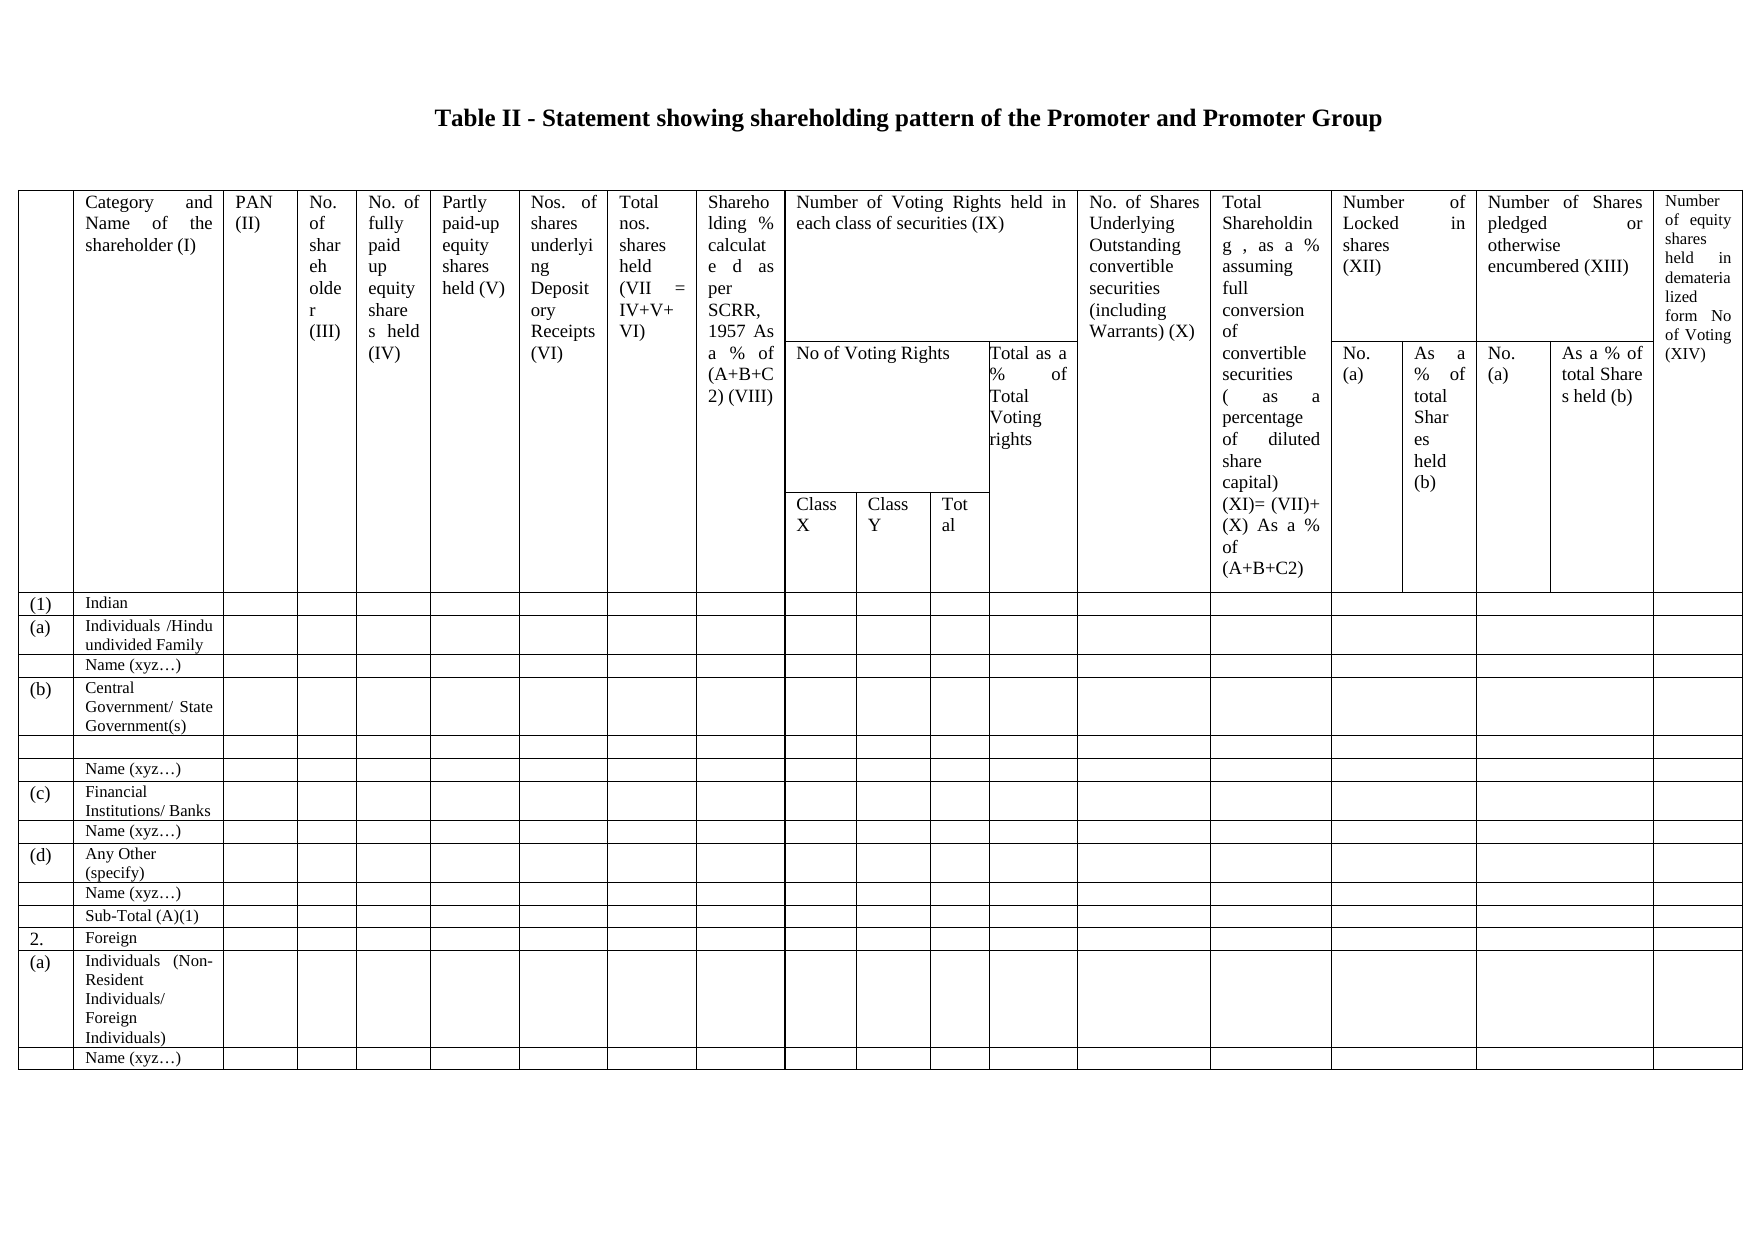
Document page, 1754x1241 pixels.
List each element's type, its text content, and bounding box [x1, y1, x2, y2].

table_cell [931, 782, 989, 820]
table_cell [19, 759, 73, 781]
table_header Nos. of shares underlying Depository Receipts (VI) [520, 191, 607, 592]
table_cell [224, 616, 297, 654]
table_cell Foreign [74, 928, 223, 950]
table_cell [1332, 821, 1476, 842]
table_cell [1332, 655, 1476, 677]
table_cell [857, 782, 930, 820]
table_cell [1477, 951, 1653, 1047]
table_cell [357, 759, 430, 781]
table_cell [224, 655, 297, 677]
table_cell [1078, 678, 1210, 735]
table_cell [520, 844, 607, 882]
table_cell [1332, 759, 1476, 781]
table_cell [931, 759, 989, 781]
table_cell [431, 821, 519, 842]
table_cell [990, 844, 1077, 882]
table_header No. of shareh older (III) [298, 191, 356, 592]
table_cell [931, 1048, 989, 1069]
table_header Number of Locked in shares (XII) [1332, 191, 1476, 341]
table_cell [1211, 906, 1331, 927]
table_cell Indian [74, 593, 223, 615]
table_cell [1477, 655, 1653, 677]
table_cell [1332, 678, 1476, 735]
table_cell [357, 928, 430, 950]
table_cell [298, 906, 356, 927]
table_cell (d) [19, 844, 73, 882]
table_cell [857, 928, 930, 950]
table_cell [357, 844, 430, 882]
table_cell [19, 1048, 73, 1069]
table_cell [1477, 883, 1653, 904]
table_cell [1332, 593, 1476, 615]
table_cell [1211, 1048, 1331, 1069]
table_cell [1332, 736, 1476, 758]
table_cell [1477, 928, 1653, 950]
table_cell [1078, 883, 1210, 904]
table_cell [1332, 844, 1476, 882]
table_cell [608, 1048, 696, 1069]
table_cell [608, 616, 696, 654]
table_cell Name (xyz…) [74, 759, 223, 781]
table_cell As a % of total Share s held (b) [1551, 342, 1653, 592]
table_cell [224, 821, 297, 842]
table_cell [224, 906, 297, 927]
table_cell [1477, 782, 1653, 820]
table_cell [990, 678, 1077, 735]
table_cell [1477, 844, 1653, 882]
table_cell [1654, 736, 1742, 758]
table_cell [357, 821, 430, 842]
table_cell [931, 736, 989, 758]
table_cell [931, 883, 989, 904]
table_cell [990, 655, 1077, 677]
table_cell [298, 759, 356, 781]
table_cell [786, 821, 856, 842]
table_cell Individuals /Hindu undivided Family [74, 616, 223, 654]
table_cell [357, 951, 430, 1047]
table_cell [431, 1048, 519, 1069]
table_cell [357, 593, 430, 615]
table_cell [520, 616, 607, 654]
table_cell [786, 1048, 856, 1069]
table_cell [931, 844, 989, 882]
table_cell Name (xyz…) [74, 821, 223, 842]
table_cell [931, 821, 989, 842]
table_cell [931, 678, 989, 735]
table_cell [357, 678, 430, 735]
table_cell [74, 736, 223, 758]
table_cell [1078, 759, 1210, 781]
table_cell [1078, 951, 1210, 1047]
table_cell [1477, 736, 1653, 758]
table_cell [431, 928, 519, 950]
table_cell No. (a) [1477, 342, 1550, 592]
table_cell [1211, 928, 1331, 950]
table_cell [1211, 593, 1331, 615]
table_cell [357, 1048, 430, 1069]
table_cell [931, 616, 989, 654]
table_cell [1654, 782, 1742, 820]
table_cell [1332, 951, 1476, 1047]
table_cell Class X [786, 493, 856, 592]
table_cell [697, 593, 784, 615]
table_cell [1654, 906, 1742, 927]
table_cell [857, 1048, 930, 1069]
table_cell [1078, 655, 1210, 677]
table_cell [224, 593, 297, 615]
table_cell [1654, 844, 1742, 882]
table_cell Financial Institutions/ Banks [74, 782, 223, 820]
table_cell [1211, 759, 1331, 781]
table_cell [1078, 616, 1210, 654]
table_cell [857, 951, 930, 1047]
table_cell [1078, 821, 1210, 842]
table_cell [224, 883, 297, 904]
table_cell [224, 951, 297, 1047]
table_cell [1211, 782, 1331, 820]
table_cell [857, 593, 930, 615]
table_cell [608, 759, 696, 781]
table_cell [786, 678, 856, 735]
table_cell [1477, 678, 1653, 735]
table_cell Tot al [931, 493, 989, 592]
table_cell [697, 844, 784, 882]
table_cell [298, 928, 356, 950]
table_cell [697, 928, 784, 950]
table_cell [1211, 616, 1331, 654]
table_cell [431, 678, 519, 735]
table_cell [1211, 655, 1331, 677]
table_cell [431, 951, 519, 1047]
table_cell [1332, 906, 1476, 927]
table_cell [931, 906, 989, 927]
table_cell [857, 678, 930, 735]
table_cell [1211, 736, 1331, 758]
table_cell Name (xyz…) [74, 1048, 223, 1069]
table_cell [298, 616, 356, 654]
table_cell [1654, 593, 1742, 615]
table_cell Central Government/ State Government(s) [74, 678, 223, 735]
table_cell [990, 821, 1077, 842]
table_header PAN (II) [224, 191, 297, 592]
table_cell [786, 906, 856, 927]
table_cell [1078, 906, 1210, 927]
table_cell [298, 782, 356, 820]
table_cell [857, 883, 930, 904]
table_cell [608, 906, 696, 927]
table_cell [1211, 821, 1331, 842]
table_cell [786, 951, 856, 1047]
table_cell [1078, 782, 1210, 820]
table_cell [857, 759, 930, 781]
table_header Number of equity shares held in dematerialized form No of Voting (XIV) [1654, 191, 1742, 592]
table_cell [1078, 736, 1210, 758]
table_cell [1211, 951, 1331, 1047]
table_cell [520, 928, 607, 950]
table_cell [19, 655, 73, 677]
table_cell [1477, 906, 1653, 927]
table_cell [1654, 678, 1742, 735]
table_cell [990, 759, 1077, 781]
table_cell Sub-Total (A)(1) [74, 906, 223, 927]
table_cell 2. [19, 928, 73, 950]
table_cell [931, 593, 989, 615]
table_cell [1078, 593, 1210, 615]
table_cell [697, 759, 784, 781]
table_cell [990, 782, 1077, 820]
table_cell [1654, 1048, 1742, 1069]
table_cell [224, 759, 297, 781]
table_cell [608, 678, 696, 735]
table_cell (1) [19, 593, 73, 615]
table_cell [431, 844, 519, 882]
table_cell [298, 678, 356, 735]
table_cell [1477, 616, 1653, 654]
table_cell (b) [19, 678, 73, 735]
table_cell [431, 736, 519, 758]
table_cell Total as a % of Total Voting rights [990, 342, 1077, 592]
table_cell [224, 928, 297, 950]
table_cell [224, 678, 297, 735]
table_cell [697, 782, 784, 820]
table_cell [697, 883, 784, 904]
table_cell [520, 678, 607, 735]
table_cell [1654, 951, 1742, 1047]
table_header Category and Name of the shareholder (I) [74, 191, 223, 592]
table_cell [608, 736, 696, 758]
table_cell [931, 928, 989, 950]
table_cell [1332, 782, 1476, 820]
table_cell [857, 906, 930, 927]
table_cell [431, 655, 519, 677]
table_cell [786, 928, 856, 950]
table_cell [990, 951, 1077, 1047]
table_cell [520, 883, 607, 904]
table_cell [298, 883, 356, 904]
table_header Total Shareholding , as a % assuming full conversion of convertible securities ( as a percentage of diluted share capital) (XI)= (VII)+(X) As a % of (A+B+C2) [1211, 191, 1331, 592]
table_cell [431, 883, 519, 904]
table_cell [608, 782, 696, 820]
table_cell [786, 844, 856, 882]
table_cell [608, 928, 696, 950]
table_cell [786, 736, 856, 758]
table_header Total nos. shares held (VII = IV+V+VI) [608, 191, 696, 592]
table_header No. of Shares Underlying Outstanding convertible securities (including Warrants) (X) [1078, 191, 1210, 592]
table_cell [1654, 883, 1742, 904]
table_cell [431, 782, 519, 820]
table_cell [431, 616, 519, 654]
table_cell [1654, 928, 1742, 950]
table_cell [608, 655, 696, 677]
table_cell [357, 782, 430, 820]
table_cell [298, 655, 356, 677]
table_cell [608, 593, 696, 615]
table_cell [931, 655, 989, 677]
table_cell [520, 759, 607, 781]
table_header [19, 191, 73, 592]
table_cell [697, 1048, 784, 1069]
table_cell Class Y [857, 493, 930, 592]
table_cell [857, 736, 930, 758]
table_cell [990, 736, 1077, 758]
table_cell [608, 883, 696, 904]
table_cell [1654, 821, 1742, 842]
table_cell [1211, 844, 1331, 882]
table_cell [786, 655, 856, 677]
table_cell [1211, 678, 1331, 735]
table_cell [990, 1048, 1077, 1069]
table_cell (a) [19, 616, 73, 654]
table_cell (c) [19, 782, 73, 820]
table_cell [520, 1048, 607, 1069]
table_cell [931, 951, 989, 1047]
table_cell [697, 736, 784, 758]
table_cell [1477, 1048, 1653, 1069]
table_cell [298, 736, 356, 758]
table_cell [298, 951, 356, 1047]
table_cell [1654, 616, 1742, 654]
table_cell No. (a) [1332, 342, 1402, 592]
table_cell [357, 883, 430, 904]
table_cell [298, 821, 356, 842]
table_cell [19, 906, 73, 927]
table_cell [1211, 883, 1331, 904]
table_cell [990, 906, 1077, 927]
table_cell [786, 616, 856, 654]
table_cell Individuals (Non-Resident Individuals/ Foreign Individuals) [74, 951, 223, 1047]
table_cell [19, 883, 73, 904]
table_cell [520, 736, 607, 758]
table_cell [1477, 593, 1653, 615]
table_cell [1078, 844, 1210, 882]
table_cell [520, 821, 607, 842]
table_header Number of Voting Rights held in each class of securities (IX) [786, 191, 1077, 341]
table_cell [1332, 883, 1476, 904]
table_cell [857, 655, 930, 677]
table_cell [1332, 1048, 1476, 1069]
table_cell [224, 736, 297, 758]
table_cell [786, 593, 856, 615]
table_cell [357, 736, 430, 758]
list Table II - Statement showing shareholding pattern of the Promoter and Promoter Group [104, 103, 1713, 132]
table_header Number of Shares pledged or otherwise encumbered (XIII) [1477, 191, 1653, 341]
table_cell [431, 906, 519, 927]
table_cell [608, 821, 696, 842]
table_cell Name (xyz…) [74, 883, 223, 904]
table_cell [786, 782, 856, 820]
table_cell [990, 883, 1077, 904]
table_cell [431, 759, 519, 781]
table_cell [697, 655, 784, 677]
table_cell [431, 593, 519, 615]
table_cell [298, 1048, 356, 1069]
table_cell [224, 1048, 297, 1069]
table_cell [298, 844, 356, 882]
table_cell [786, 883, 856, 904]
table_cell [520, 906, 607, 927]
table_cell [697, 821, 784, 842]
table_cell [1078, 1048, 1210, 1069]
table_cell [357, 906, 430, 927]
table_cell [1654, 759, 1742, 781]
table_cell [786, 759, 856, 781]
table_cell [697, 678, 784, 735]
table_header No. of fully paid up equity share s held (IV) [357, 191, 430, 592]
table_cell [19, 736, 73, 758]
table_header Partly paid-up equity shares held (V) [431, 191, 519, 592]
table_cell [520, 593, 607, 615]
table_cell [608, 951, 696, 1047]
table_cell [608, 844, 696, 882]
table_cell [990, 593, 1077, 615]
table_cell As a % of total Shar es held (b) [1403, 342, 1476, 592]
table_cell [990, 928, 1077, 950]
table_cell [697, 906, 784, 927]
table_header Shareholding % calculate d as per SCRR, 1957 As a % of (A+B+C2) (VIII) [697, 191, 784, 592]
table_cell (a) [19, 951, 73, 1047]
table_cell Name (xyz…) [74, 655, 223, 677]
table_cell [298, 593, 356, 615]
table_cell [1477, 821, 1653, 842]
table_cell No of Voting Rights [786, 342, 989, 492]
table_cell [1654, 655, 1742, 677]
table_cell [224, 844, 297, 882]
table_cell [1332, 616, 1476, 654]
table_cell [857, 616, 930, 654]
table_cell [697, 616, 784, 654]
table_cell [520, 782, 607, 820]
table_cell [1078, 928, 1210, 950]
table_cell [857, 821, 930, 842]
table_cell [357, 655, 430, 677]
table_cell [697, 951, 784, 1047]
table_cell [224, 782, 297, 820]
table_cell [520, 951, 607, 1047]
table_cell [357, 616, 430, 654]
table_cell [1477, 759, 1653, 781]
table_cell Any Other (specify) [74, 844, 223, 882]
table_cell [1332, 928, 1476, 950]
table_cell [19, 821, 73, 842]
table_cell [520, 655, 607, 677]
table_cell [857, 844, 930, 882]
table_cell [990, 616, 1077, 654]
